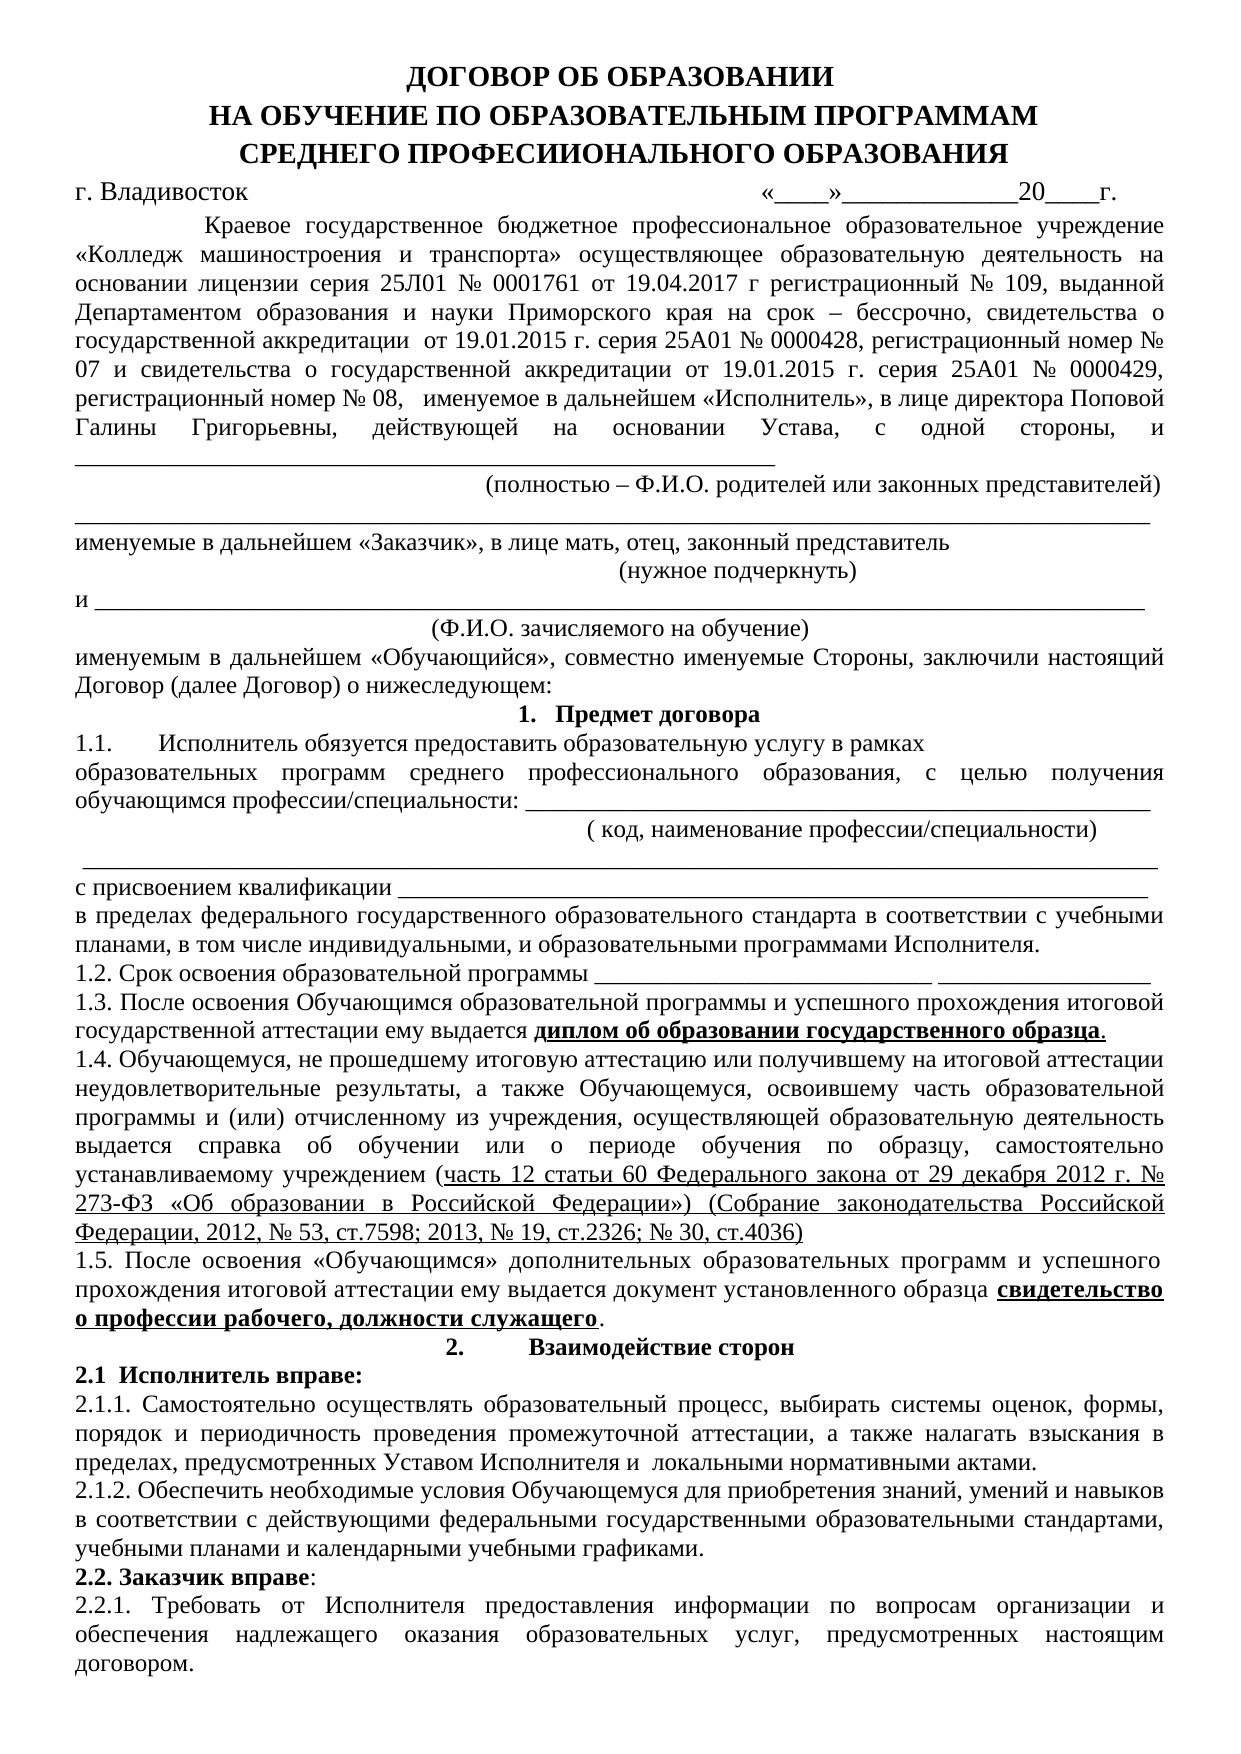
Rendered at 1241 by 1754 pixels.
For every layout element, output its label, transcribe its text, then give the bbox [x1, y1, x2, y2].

text ( код, наименование профессии/специальности) [75, 814, 1165, 843]
text 2.1.2. Обеспечить необходимые условия Обучающемуся для приобретения знаний, умений и навыков в соответствии с действующими федеральными государственными образовательными стандартами, учебными планами и календарными учебными графиками. [75, 1475, 1165, 1562]
text в пределах федерального государственного образовательного стандарта в соответствии с учебными планами, в том числе индивидуальными, и образовательными программами Исполнителя. [75, 900, 1165, 958]
list Исполнитель обязуется предоставить образовательную услугу в рамках [75, 728, 1165, 757]
text Краевое государственное бюджетное профессиональное образовательное учреждение «Колледж машиностроения и транспорта» осуществляющее образовательную деятельность на основании лицензии серия 25Л01 № 0001761 от 19.04.2017 г регистрационный № 109, выданной Департаментом образования и науки Приморского края на срок – бессрочно, свидетельства о государственной аккредитации от 19.01.2015 г. серия 25А01 № 0000428, регистрационный номер № 07 и свидетельства о государственной аккредитации от 19.01.2015 г. серия 25А01 № 0000429, регистрационный номер № 08, именуемое в дальнейшем «Исполнитель», в лице директора Поповой Галины Григорьевны, действующей на основании Устава, с одной стороны, и ________________________________________________________ [75, 210, 1165, 469]
list Предмет договора [112, 699, 1165, 728]
text (Ф.И.О. зачисляемого на обучение) [75, 613, 1165, 642]
text СРЕДНЕГО ПРОФЕСИИОНАЛЬНОГО ОБРАЗОВАНИЯ [75, 136, 1165, 170]
text образовательных программ среднего профессионального образования, с целью получения обучающимся профессии/специальности: __________________________________________________ [75, 757, 1165, 814]
list Исполнитель вправе: [75, 1360, 1165, 1389]
list Взаимодействие сторон [75, 1332, 1165, 1360]
text (полностью – Ф.И.О. родителей или законных представителей) [75, 469, 1165, 498]
text 2.2.1. Требовать от Исполнителя предоставления информации по вопросам организации и обеспечения надлежащего оказания образовательных услуг, предусмотренных настоящим договором. [75, 1590, 1165, 1677]
text (нужное подчеркнуть) [75, 555, 1165, 584]
text ______________________________________________________________________________________ [75, 498, 1165, 527]
text и ____________________________________________________________________________________ [75, 584, 1165, 613]
text ДОГОВОР ОБ ОБРАЗОВАНИИ [75, 59, 1165, 93]
text 1.5. После освоения «Обучающимся» дополнительных образовательных программ и успешного прохождения итоговой аттестации ему выдается документ установленного образца свидетельство о профессии рабочего, должности служащего. [75, 1245, 1163, 1332]
text 1.3. После освоения Обучающимся образовательной программы и успешного прохождения итоговой государственной аттестации ему выдается диплом об образовании государственного образца. [75, 987, 1165, 1044]
text именуемым в дальнейшем «Обучающийся», совместно именуемые Стороны, заключили настоящий Договор (далее Договор) о нижеследующем: [75, 642, 1165, 699]
text НА ОБУЧЕНИЕ ПО ОБРАЗОВАТЕЛЬНЫМ ПРОГРАММАМ [75, 98, 1165, 131]
text 1.2. Срок освоения образовательной программы ___________________________ _________________ [75, 958, 1165, 987]
text именуемые в дальнейшем «Заказчик», в лице мать, отец, законный представитель [75, 527, 1165, 555]
text 2.1.1. Самостоятельно осуществлять образовательный процесс, выбирать системы оценок, формы, порядок и периодичность проведения промежуточной аттестации, а также налагать взыскания в пределах, предусмотренных Уставом Исполнителя и локальными нормативными актами. [75, 1389, 1165, 1475]
text ______________________________________________________________________________________ [75, 843, 1165, 872]
text 2.2. Заказчик вправе: [75, 1562, 1165, 1590]
text с присвоением квалификации ____________________________________________________________ [75, 872, 1165, 900]
text г. Владивосток «____»_____________20____г. [75, 175, 1165, 206]
text 1.4. Обучающемуся, не прошедшему итоговую аттестацию или получившему на итоговой аттестации неудовлетворительные результаты, а также Обучающемуся, освоившему часть образовательной программы и (или) отчисленному из учреждения, осуществляющей образовательную деятельность выдается справка об обучении или о периоде обучения по образцу, самостоятельно устанавливаемому учреждением (часть 12 статьи 60 Федерального закона от 29 декабря . № 273-ФЗ «Об образовании в Российской Федерации») (Собрание законодательства Российской Федерации, 2012, № 53, ст.7598; 2013, № 19, ст.2326; № 30, ст.4036) [75, 1044, 1165, 1213]
